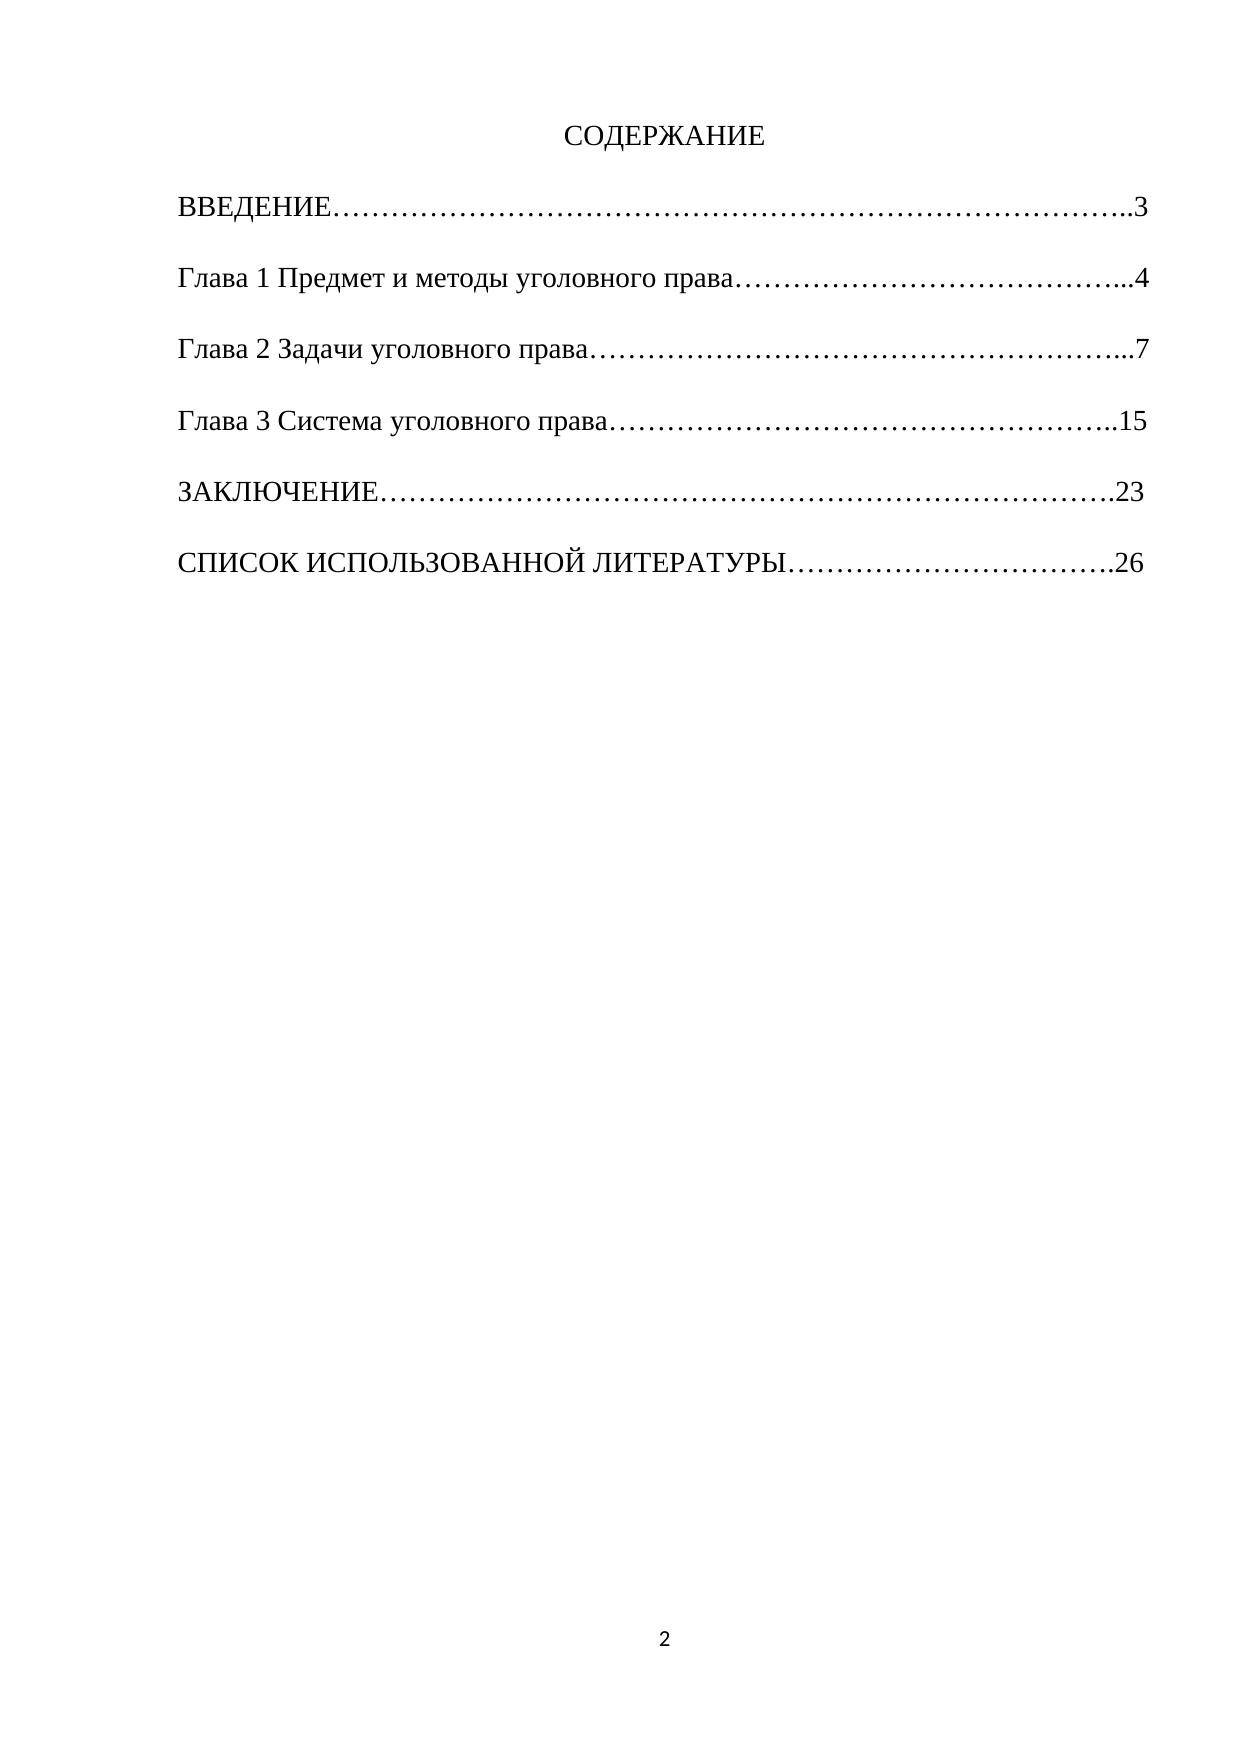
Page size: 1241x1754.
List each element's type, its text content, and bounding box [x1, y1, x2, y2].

text СПИСОК ИСПОЛЬЗОВАННОЙ ЛИТЕРАТУРЫ…………………………….26 [177, 545, 1152, 578]
text Глава 1 Предмет и методы уголовного права…………………………………...4 [177, 260, 1152, 294]
text ЗАКЛЮЧЕНИЕ………………………………………………………………….23 [177, 474, 1152, 507]
text Глава 2 Задачи уголовного права………………………………………………...7 [177, 332, 1152, 365]
text СОДЕРЖАНИЕ [177, 118, 1152, 152]
text ВВЕДЕНИЕ………………………………………………………………………..3 [177, 189, 1152, 223]
text Глава 3 Система уголовного права……………………………………………..15 [177, 403, 1152, 436]
